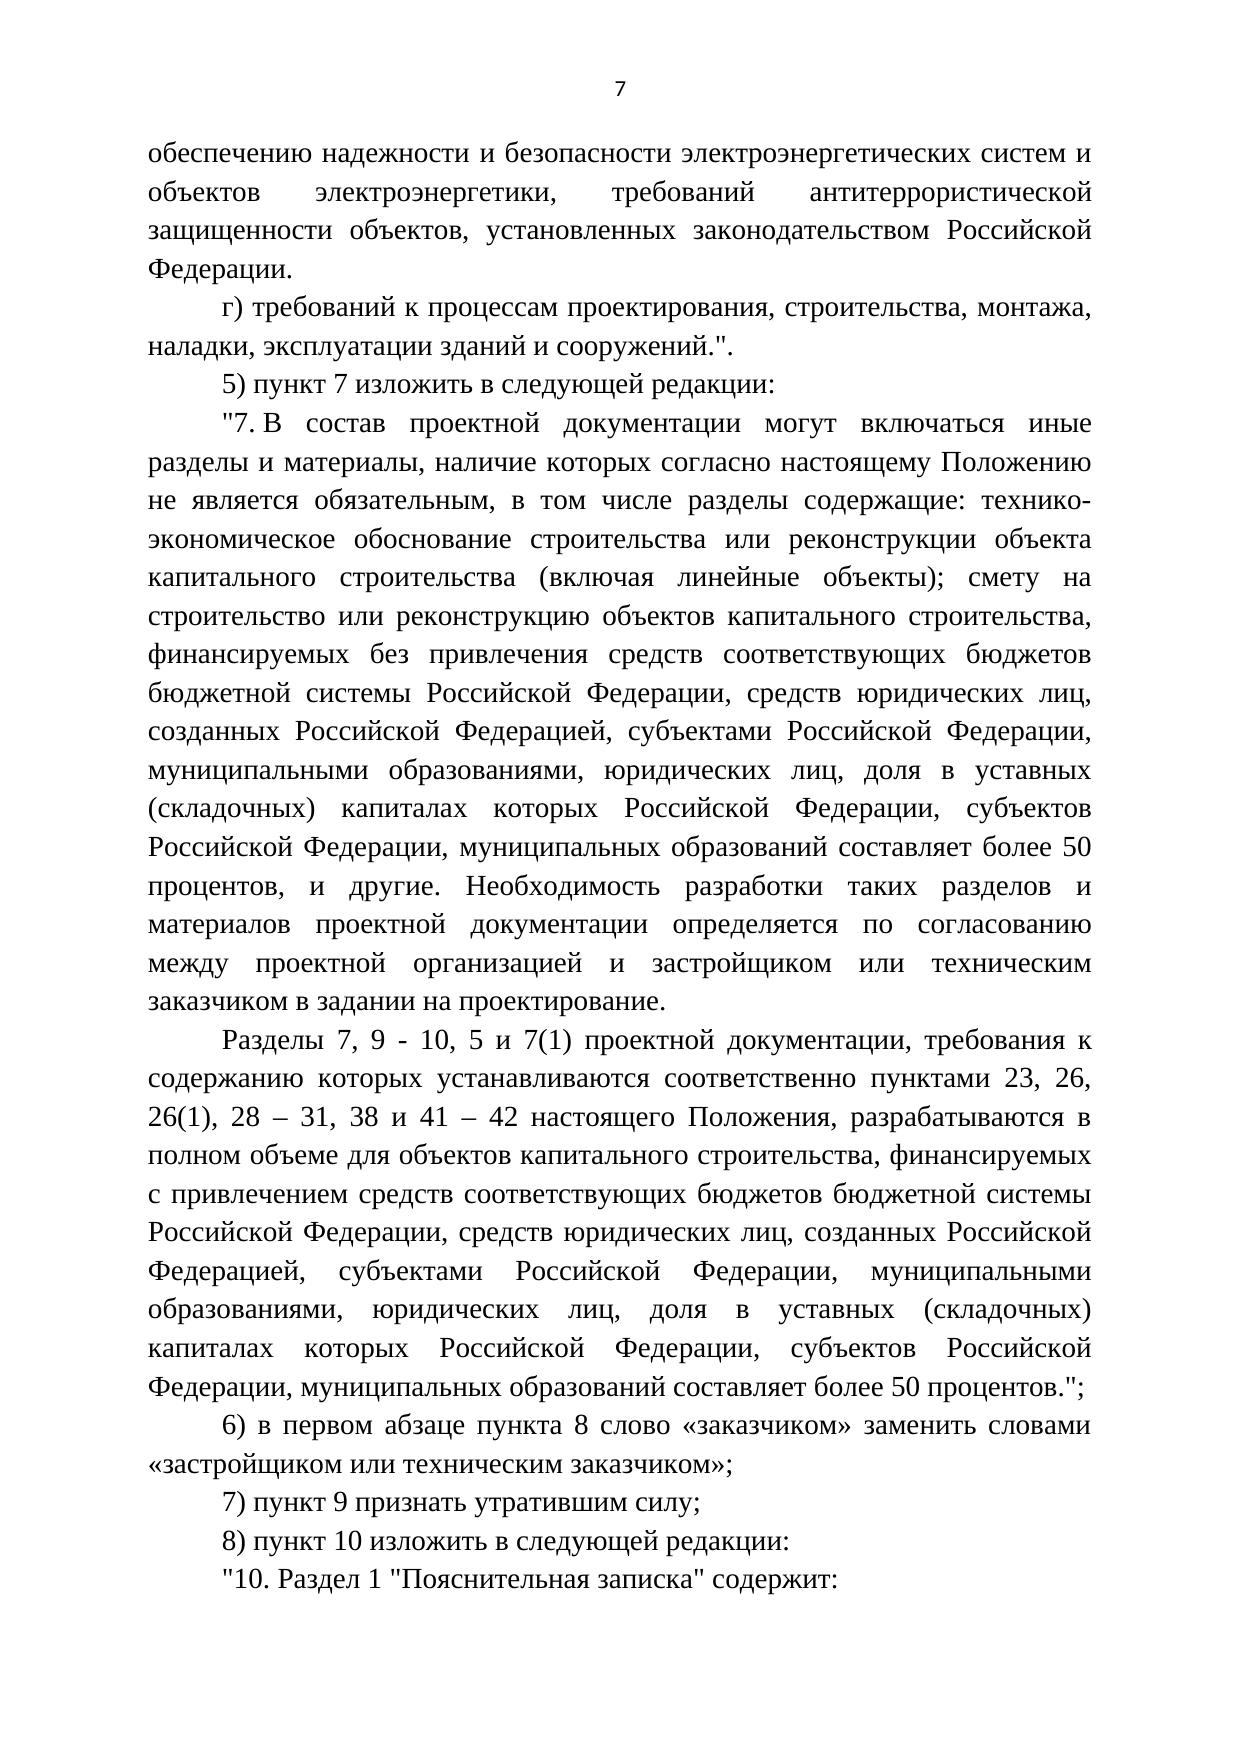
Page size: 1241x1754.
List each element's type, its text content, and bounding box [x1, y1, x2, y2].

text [148, 135, 1092, 284]
text 8) пункт 10 изложить в следующей редакции: [148, 1523, 1092, 1556]
text "10. Раздел 1 "Пояснительная записка" содержит: [148, 1561, 1092, 1595]
text 7) пункт 9 признать утратившим силу; [148, 1484, 1092, 1518]
text 6) в первом абзаце пункта 8 слово «заказчиком» заменить словами «застройщиком или техническим заказчиком»; [148, 1407, 1092, 1479]
text 5) пункт 7 изложить в следующей редакции: [148, 367, 1092, 400]
text "7. В состав проектной документации могут включаться иные разделы и материалы, наличие которых согласно настоящему Положению не является обязательным, в том числе разделы содержащие: технико-экономическое обоснование строительства или реконструкции объекта капитального строительства (включая линейные объекты); смету на строительство или реконструкцию объектов капитального строительства, финансируемых без привлечения средств соответствующих бюджетов бюджетной системы Российской Федерации, средств юридических лиц, созданных Российской Федерацией, субъектами Российской Федерации, муниципальными образованиями, юридических лиц, доля в уставных (складочных) капиталах которых Российской Федерации, субъектов Российской Федерации, муниципальных образований составляет более 50 процентов, и другие. Необходимость разработки таких разделов и материалов проектной документации определяется по согласованию между проектной организацией и застройщиком или техническим заказчиком в задании на проектирование. [148, 405, 1092, 1017]
text Разделы 7, 9 - 10, 5 и 7(1) проектной документации, требования к содержанию которых устанавливаются соответственно пунктами 23, 26, 26(1), 28 – 31, 38 и 41 – 42 настоящего Положения, разрабатываются в полном объеме для объектов капитального строительства, финансируемых с привлечением средств соответствующих бюджетов бюджетной системы Российской Федерации, средств юридических лиц, созданных Российской Федерацией, субъектами Российской Федерации, муниципальными образованиями, юридических лиц, доля в уставных (складочных) капиталах которых Российской Федерации, субъектов Российской Федерации, муниципальных образований составляет более 50 процентов."; [148, 1022, 1092, 1402]
text г) требований к процессам проектирования, строительства, монтажа, наладки, эксплуатации зданий и сооружений.". [148, 289, 1092, 362]
